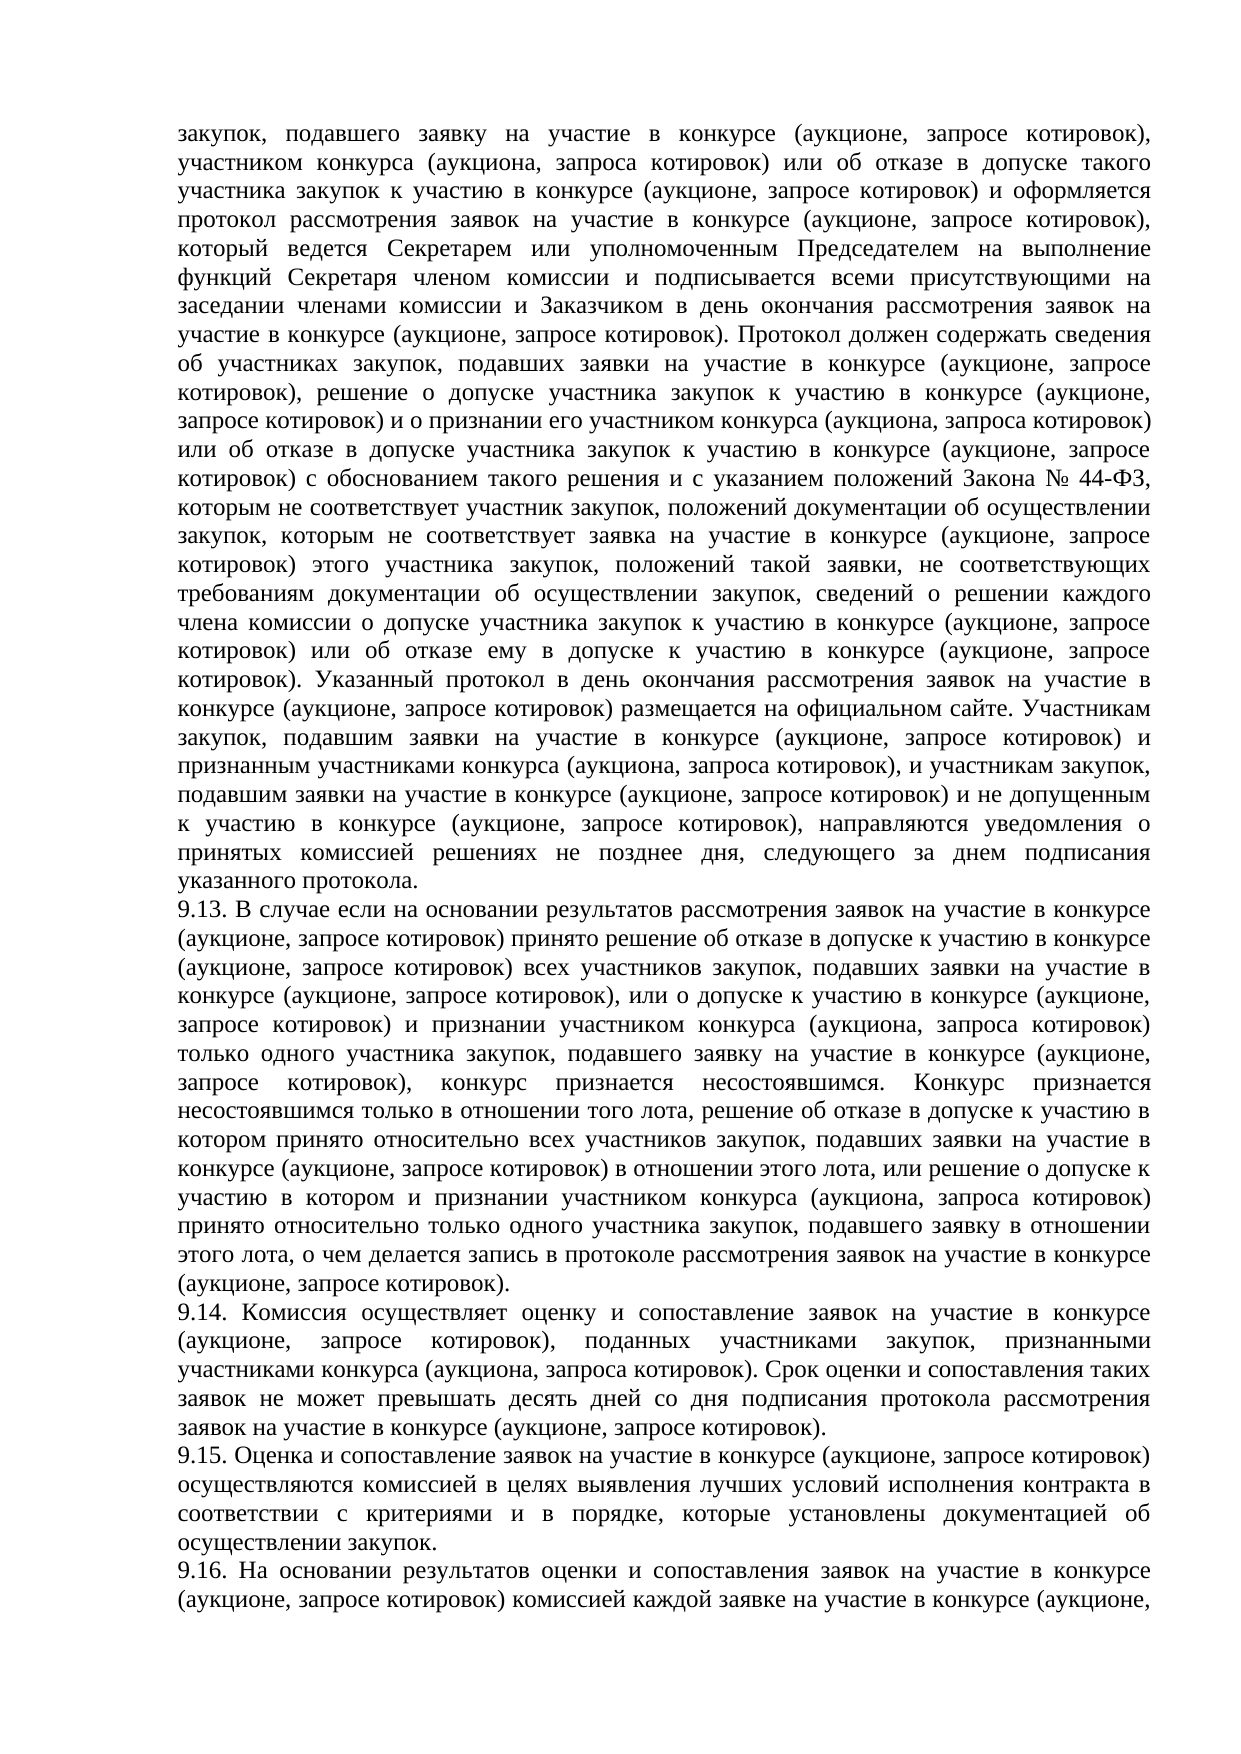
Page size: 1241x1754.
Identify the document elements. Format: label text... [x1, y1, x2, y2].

text 9.14. Комиссия осуществляет оценку и сопоставление заявок на участие в конкурсе (аукционе, запросе котировок), поданных участниками закупок, признанными участниками конкурса (аукциона, запроса котировок). Срок оценки и сопоставления таких заявок не может превышать десять дней со дня подписания протокола рассмотрения заявок на участие в конкурсе (аукционе, запросе котировок). [177, 1297, 1152, 1441]
text 9.15. Оценка и сопоставление заявок на участие в конкурсе (аукционе, запросе котировок) осуществляются комиссией в целях выявления лучших условий исполнения контракта в соответствии с критериями и в порядке, которые установлены документацией об осуществлении закупок. [177, 1441, 1152, 1556]
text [177, 118, 1152, 894]
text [177, 1556, 1152, 1613]
text 9.13. В случае если на основании результатов рассмотрения заявок на участие в конкурсе (аукционе, запросе котировок) принято решение об отказе в допуске к участию в конкурсе (аукционе, запросе котировок) всех участников закупок, подавших заявки на участие в конкурсе (аукционе, запросе котировок), или о допуске к участию в конкурсе (аукционе, запросе котировок) и признании участником конкурса (аукциона, запроса котировок) только одного участника закупок, подавшего заявку на участие в конкурсе (аукционе, запросе котировок), конкурс признается несостоявшимся. Конкурс признается несостоявшимся только в отношении того лота, решение об отказе в допуске к участию в котором принято относительно всех участников закупок, подавших заявки на участие в конкурсе (аукционе, запросе котировок) в отношении этого лота, или решение о допуске к участию в котором и признании участником конкурса (аукциона, запроса котировок) принято относительно только одного участника закупок, подавшего заявку в отношении этого лота, о чем делается запись в протоколе рассмотрения заявок на участие в конкурсе (аукционе, запросе котировок). [177, 894, 1152, 1297]
